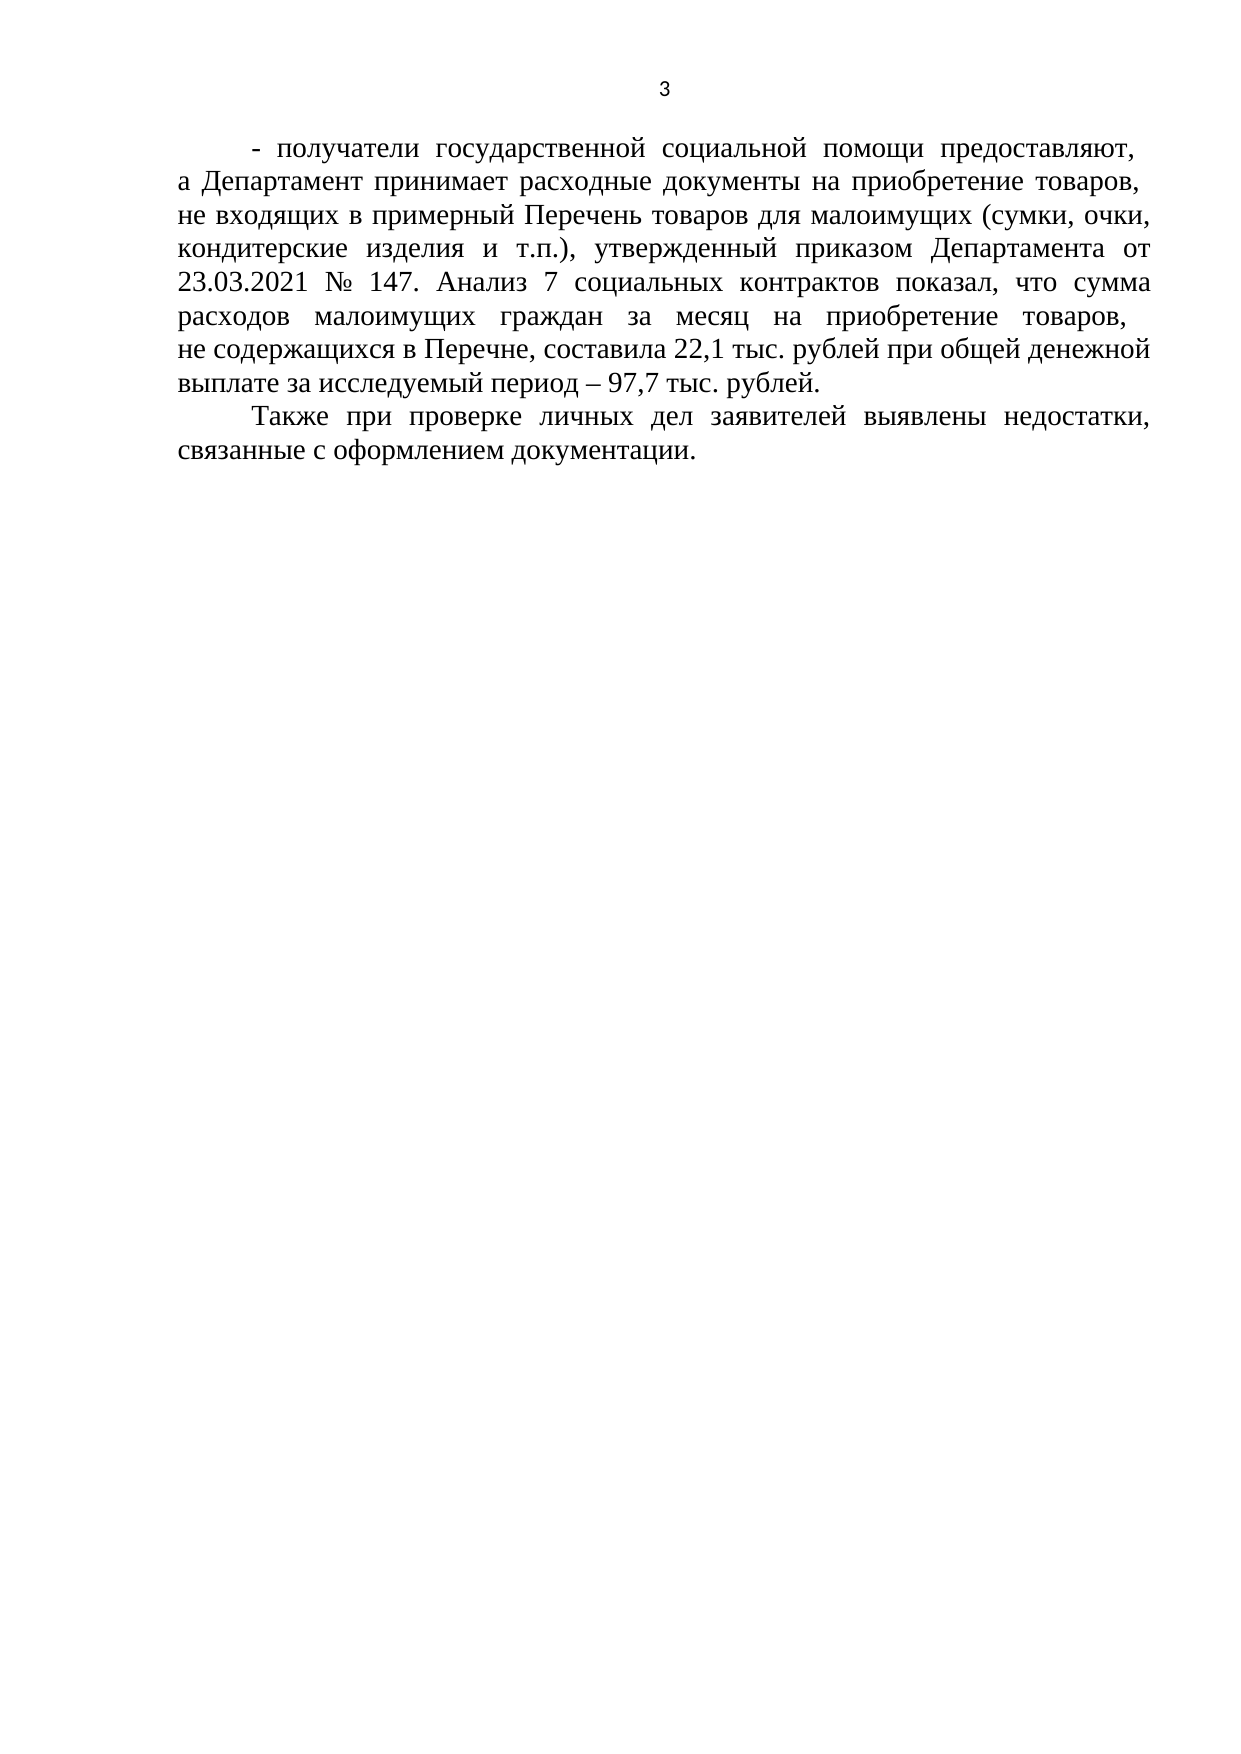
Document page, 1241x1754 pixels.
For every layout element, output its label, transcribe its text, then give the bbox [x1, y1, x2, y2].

text Также при проверке личных дел заявителей выявлены недостатки, связанные с оформлением документации. [177, 398, 1152, 465]
text - получатели государственной социальной помощи предоставляют, а Департамент принимает расходные документы на приобретение товаров, не входящих в примерный Перечень товаров для малоимущих (сумки, очки, кондитерские изделия и т.п.), утвержденный приказом Департамента от 23.03.2021 № 147. Анализ 7 социальных контрактов показал, что сумма расходов малоимущих граждан за месяц на приобретение товаров, не содержащихся в Перечне, составила 22,1 тыс. рублей при общей денежной выплате за исследуемый период – 97,7 тыс. рублей. [177, 130, 1152, 398]
